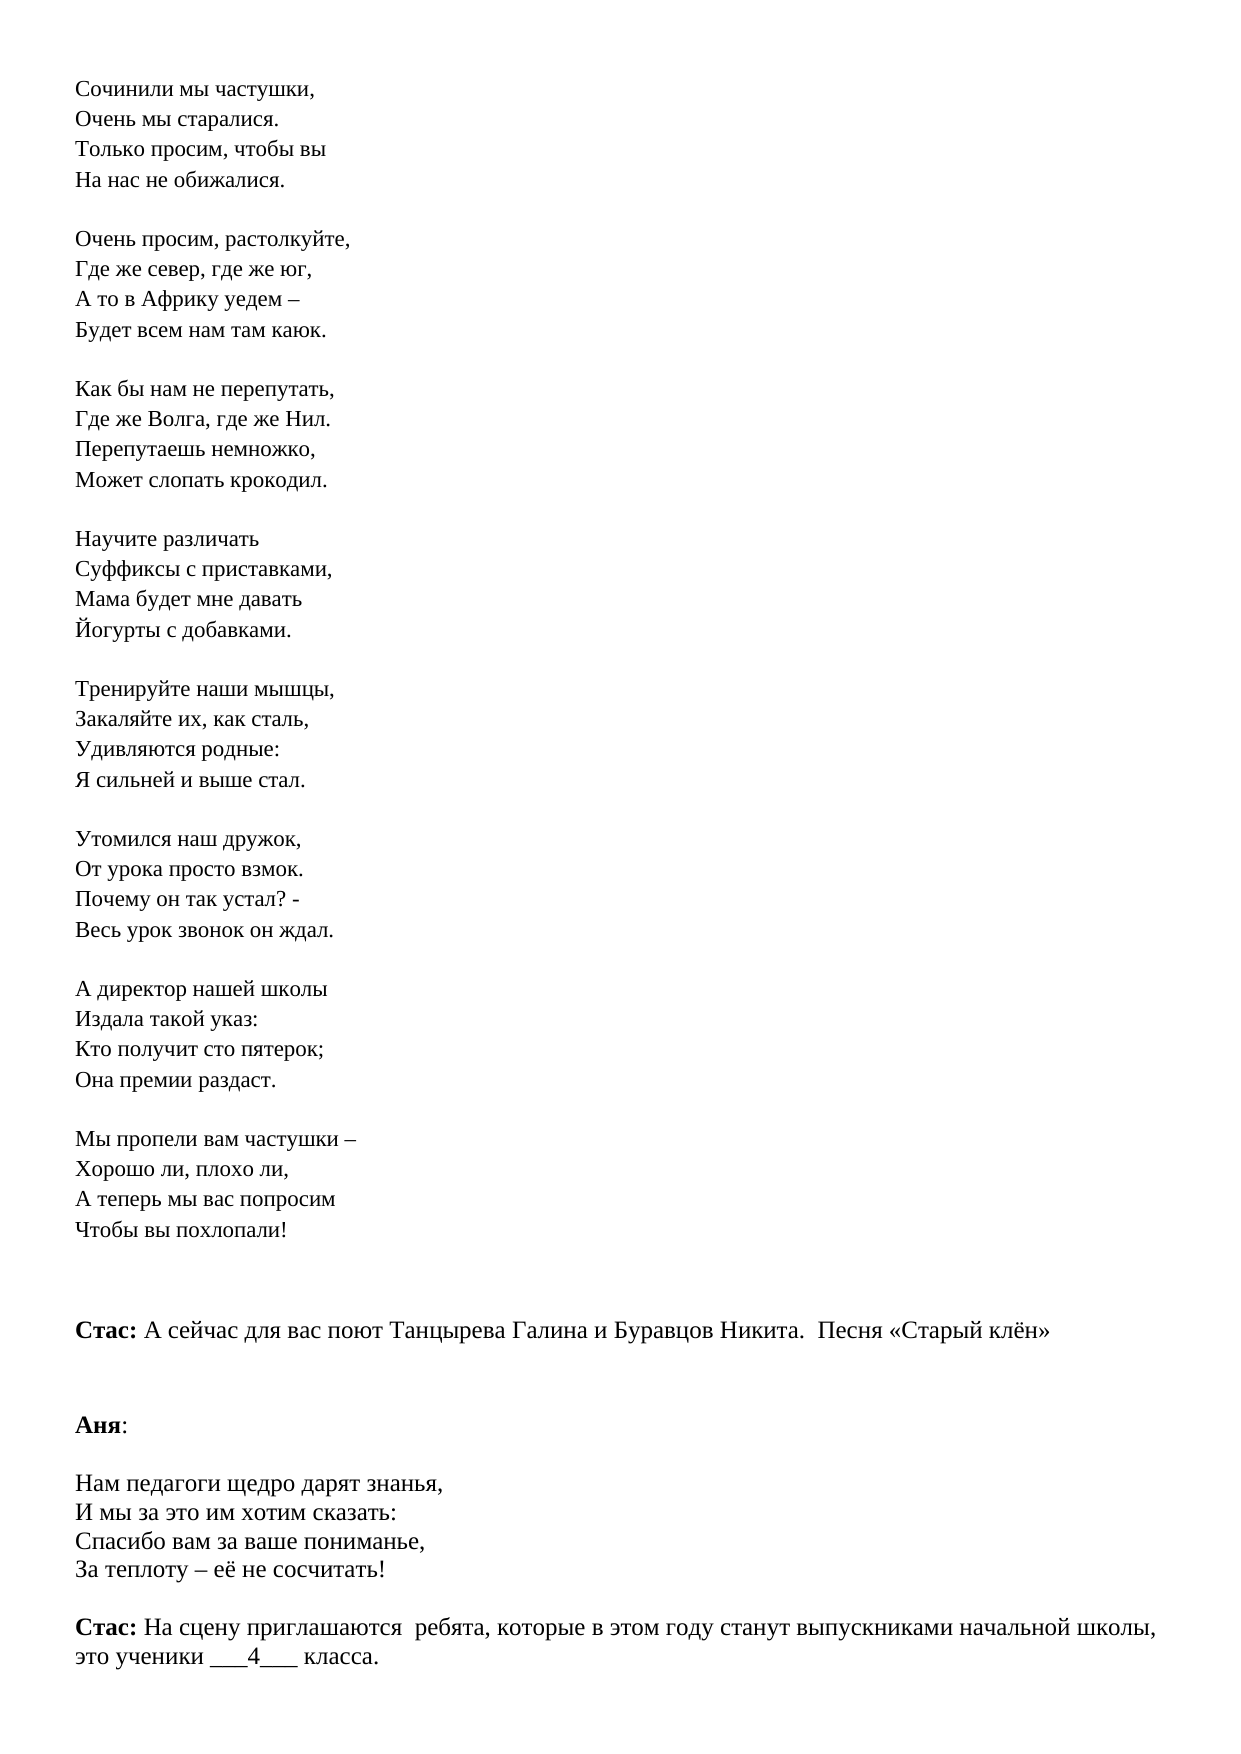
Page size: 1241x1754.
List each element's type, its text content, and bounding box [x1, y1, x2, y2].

text Сочинили мы частушки, Очень мы старалися. Только просим, чтобы вы На нас не обижалися. [75, 75, 1165, 192]
text Тренируйте наши мышцы, Закаляйте их, как сталь, Удивляются родные: Я сильней и выше стал. [75, 675, 1165, 792]
text А директор нашей школы Издала такой указ: Кто получит сто пятерок; Она премии раздаст. [75, 975, 1165, 1092]
text Аня: [75, 1410, 1165, 1439]
text Мы пропели вам частушки – Хорошо ли, плохо ли, А теперь мы вас попросим Чтобы вы похлопали! [75, 1125, 1165, 1242]
text Нам педагоги щедро дарят знанья, И мы за это им хотим сказать: Спасибо вам за ваше пониманье, За теплоту – её не сосчитать! [75, 1468, 1165, 1583]
text Научите различать Суффиксы с приставками, Мама будет мне давать Йогурты с добавками. [75, 525, 1165, 642]
text Утомился наш дружок, От урока просто взмок. Почему он так устал? - Весь урок звонок он ждал. [75, 825, 1165, 942]
text Стас: На сцену приглашаются ребята, которые в этом году станут выпускниками начальной школы, это ученики ___4___ класса. [75, 1612, 1165, 1670]
text Очень просим, растолкуйте, Где же север, где же юг, А то в Африку уедем – Будет всем нам там каюк. [75, 225, 1165, 342]
text Как бы нам не перепутать, Где же Волга, где же Нил. Перепутаешь немножко, Может слопать крокодил. [75, 375, 1165, 492]
text Стас: А сейчас для вас поют Танцырева Галина и Буравцов Никита. Песня «Старый клён» [75, 1315, 1165, 1344]
